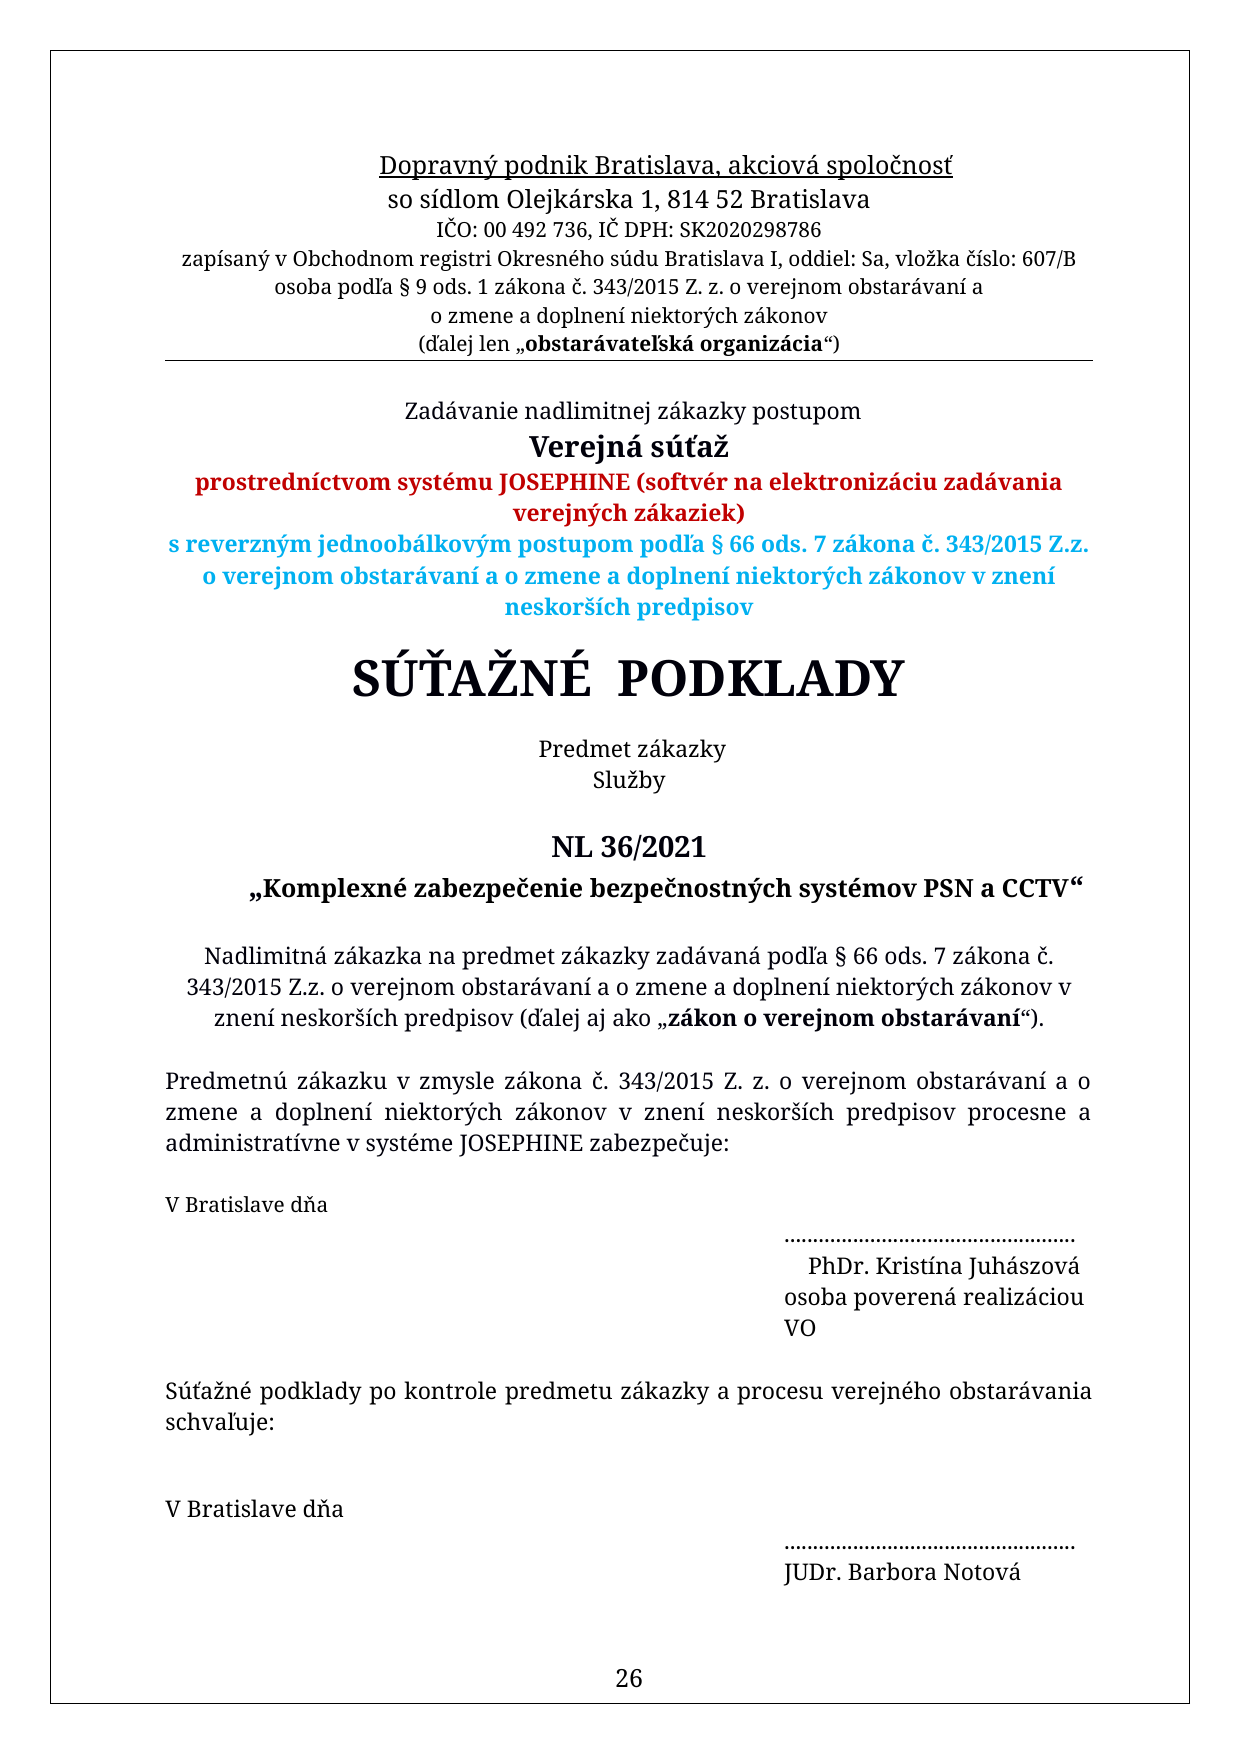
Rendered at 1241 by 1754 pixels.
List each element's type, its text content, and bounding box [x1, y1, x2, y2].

text o zmene a doplnení niektorých zákonov [165, 301, 1093, 329]
text IČO: 00 492 736, IČ DPH: SK2020298786 [165, 216, 1093, 244]
text ................................................... [784, 1218, 1093, 1249]
text V Bratislave dňa [165, 1190, 1093, 1218]
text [784, 1524, 1093, 1556]
text prostredníctvom systému JOSEPHINE (softvér na elektronizáciu zadávania verejných zákaziek) [165, 466, 1093, 528]
text Predmetnú zákazku v zmysle zákona č. 343/2015 Z. z. o verejnom obstarávaní a o zmene a doplnení niektorých zákonov v znení neskorších predpisov procesne a administratívne v systéme JOSEPHINE zabezpečuje: [165, 1065, 1093, 1159]
text V Bratislave dňa [165, 1493, 1093, 1524]
text SÚŤAŽNÉ PODKLADY [165, 643, 1093, 711]
text zapísaný v Obchodnom registri Okresného súdu Bratislava I, oddiel: Sa, vložka číslo: 607/B [165, 244, 1093, 272]
text osoba poverená realizáciou VO [784, 1281, 1093, 1343]
text (ďalej len „obstarávateľská organizácia“) [165, 329, 1093, 360]
text Služby [165, 764, 1093, 795]
text osoba podľa § 9 ods. 1 zákona č. 343/2015 Z. z. o verejnom obstarávaní a [165, 272, 1093, 301]
text JUDr. Barbora Notová [784, 1556, 1093, 1587]
text Predmet zákazky [165, 733, 1093, 764]
text Nadlimitná zákazka na predmet zákazky zadávaná podľa § 66 ods. 7 zákona č. 343/2015 Z.z. o verejnom obstarávaní a o zmene a doplnení niektorých zákonov v znení neskorších predpisov (ďalej aj ako „zákon o verejnom obstarávaní“). [165, 940, 1093, 1034]
text Zadávanie nadlimitnej zákazky postupom [165, 395, 1093, 426]
subtitle Dopravný podnik Bratislava, akciová spoločnosť [165, 147, 1093, 182]
text NL 36/2021 [165, 826, 1093, 866]
text so sídlom Olejkárska 1, 814 52 Bratislava [165, 182, 1093, 216]
text Súťažné podklady po kontrole predmetu zákazky a procesu verejného obstarávania schvaľuje: [165, 1374, 1093, 1437]
text „Komplexné zabezpečenie bezpečnostných systémov PSN a CCTV“ [239, 866, 1093, 906]
text s reverzným jednoobálkovým postupom podľa § 66 ods. 7 zákona č. 343/2015 Z.z. o verejnom obstarávaní a o zmene a doplnení niektorých zákonov v znení neskorších predpisov [165, 528, 1093, 622]
text PhDr. Kristína Juhászová [165, 1249, 1093, 1281]
text Verejná súťaž [165, 426, 1093, 466]
